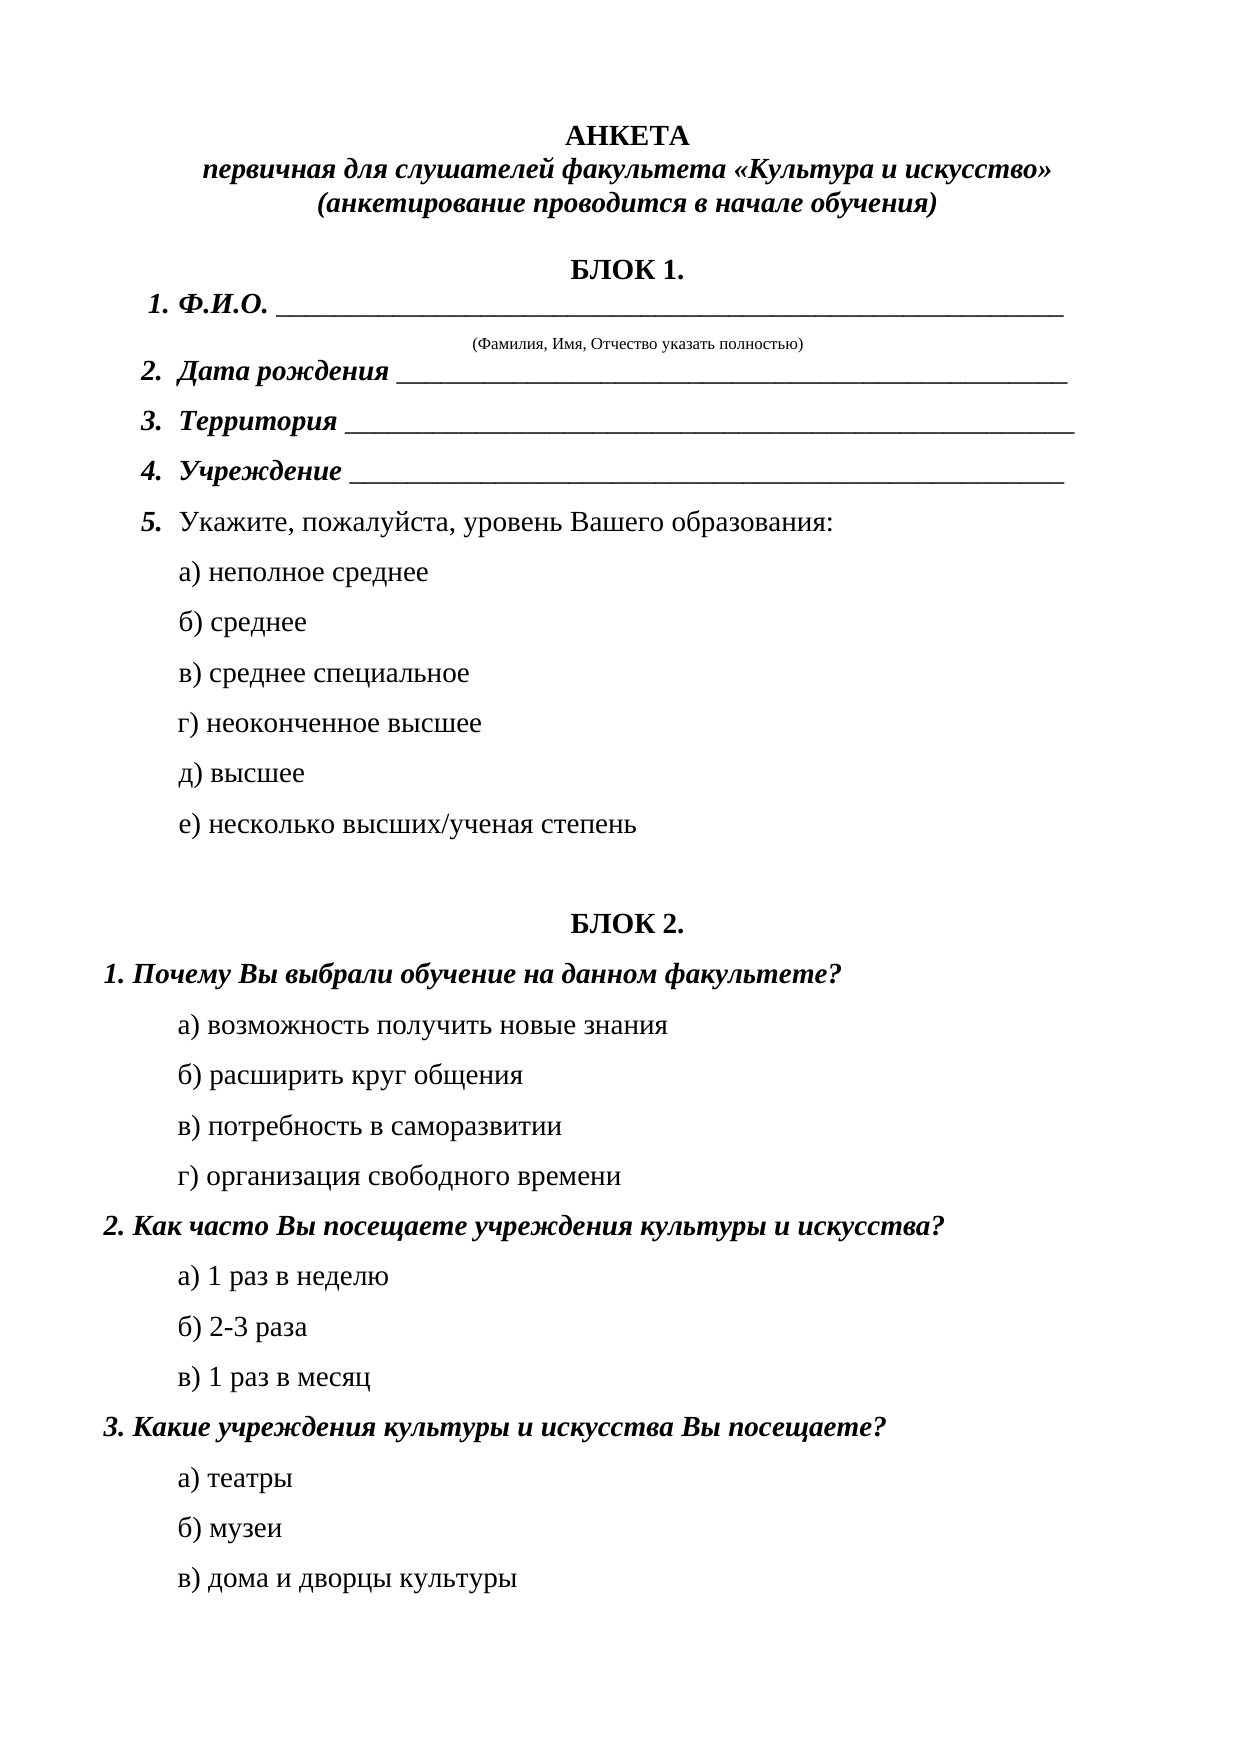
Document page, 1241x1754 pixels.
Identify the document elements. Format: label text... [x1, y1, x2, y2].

list Учреждение _________________________________________________ [141, 453, 1152, 487]
text б) 2-3 раза [103, 1309, 1152, 1342]
text (Фамилия, Имя, Отчество указать полностью) [399, 319, 1152, 353]
text б) среднее [178, 604, 1152, 638]
text в) потребность в саморазвитии [103, 1108, 1152, 1141]
text в) 1 раз в месяц [103, 1359, 1152, 1393]
list БЛОК 2. [103, 906, 1152, 940]
text а) 1 раз в неделю [103, 1258, 1152, 1292]
text е) несколько высших/ученая степень [178, 806, 1152, 839]
list Территория __________________________________________________ [141, 403, 1152, 437]
list Дата рождения ______________________________________________ [141, 353, 1152, 386]
text б) расширить круг общения [103, 1057, 1152, 1091]
text б) музеи [103, 1510, 1152, 1544]
text г) неоконченное высшее [177, 705, 1152, 739]
text в) дома и дворцы культуры [103, 1560, 1152, 1594]
text первичная для слушателей факультета «Культура и искусство» (анкетирование проводится в начале обучения) [103, 152, 1152, 219]
text а) неполное среднее [178, 554, 1152, 588]
text а) возможность получить новые знания [103, 1007, 1152, 1041]
text 2. Как часто Вы посещаете учреждения культуры и искусства? [103, 1208, 1152, 1242]
text г) организация свободного времени [103, 1158, 1152, 1191]
text 3. Какие учреждения культуры и искусства Вы посещаете? [103, 1409, 1152, 1443]
text АНКЕТА [103, 118, 1152, 152]
text д) высшее [178, 755, 1152, 789]
list Укажите, пожалуйста, уровень Вашего образования: [141, 504, 1152, 537]
text БЛОК 1. [103, 252, 1152, 286]
text 1. Почему Вы выбрали обучение на данном факультете? [103, 957, 1152, 990]
text в) среднее специальное [178, 655, 1152, 688]
text а) театры [103, 1460, 1152, 1493]
list Ф.И.О. ______________________________________________________ [148, 286, 1152, 319]
